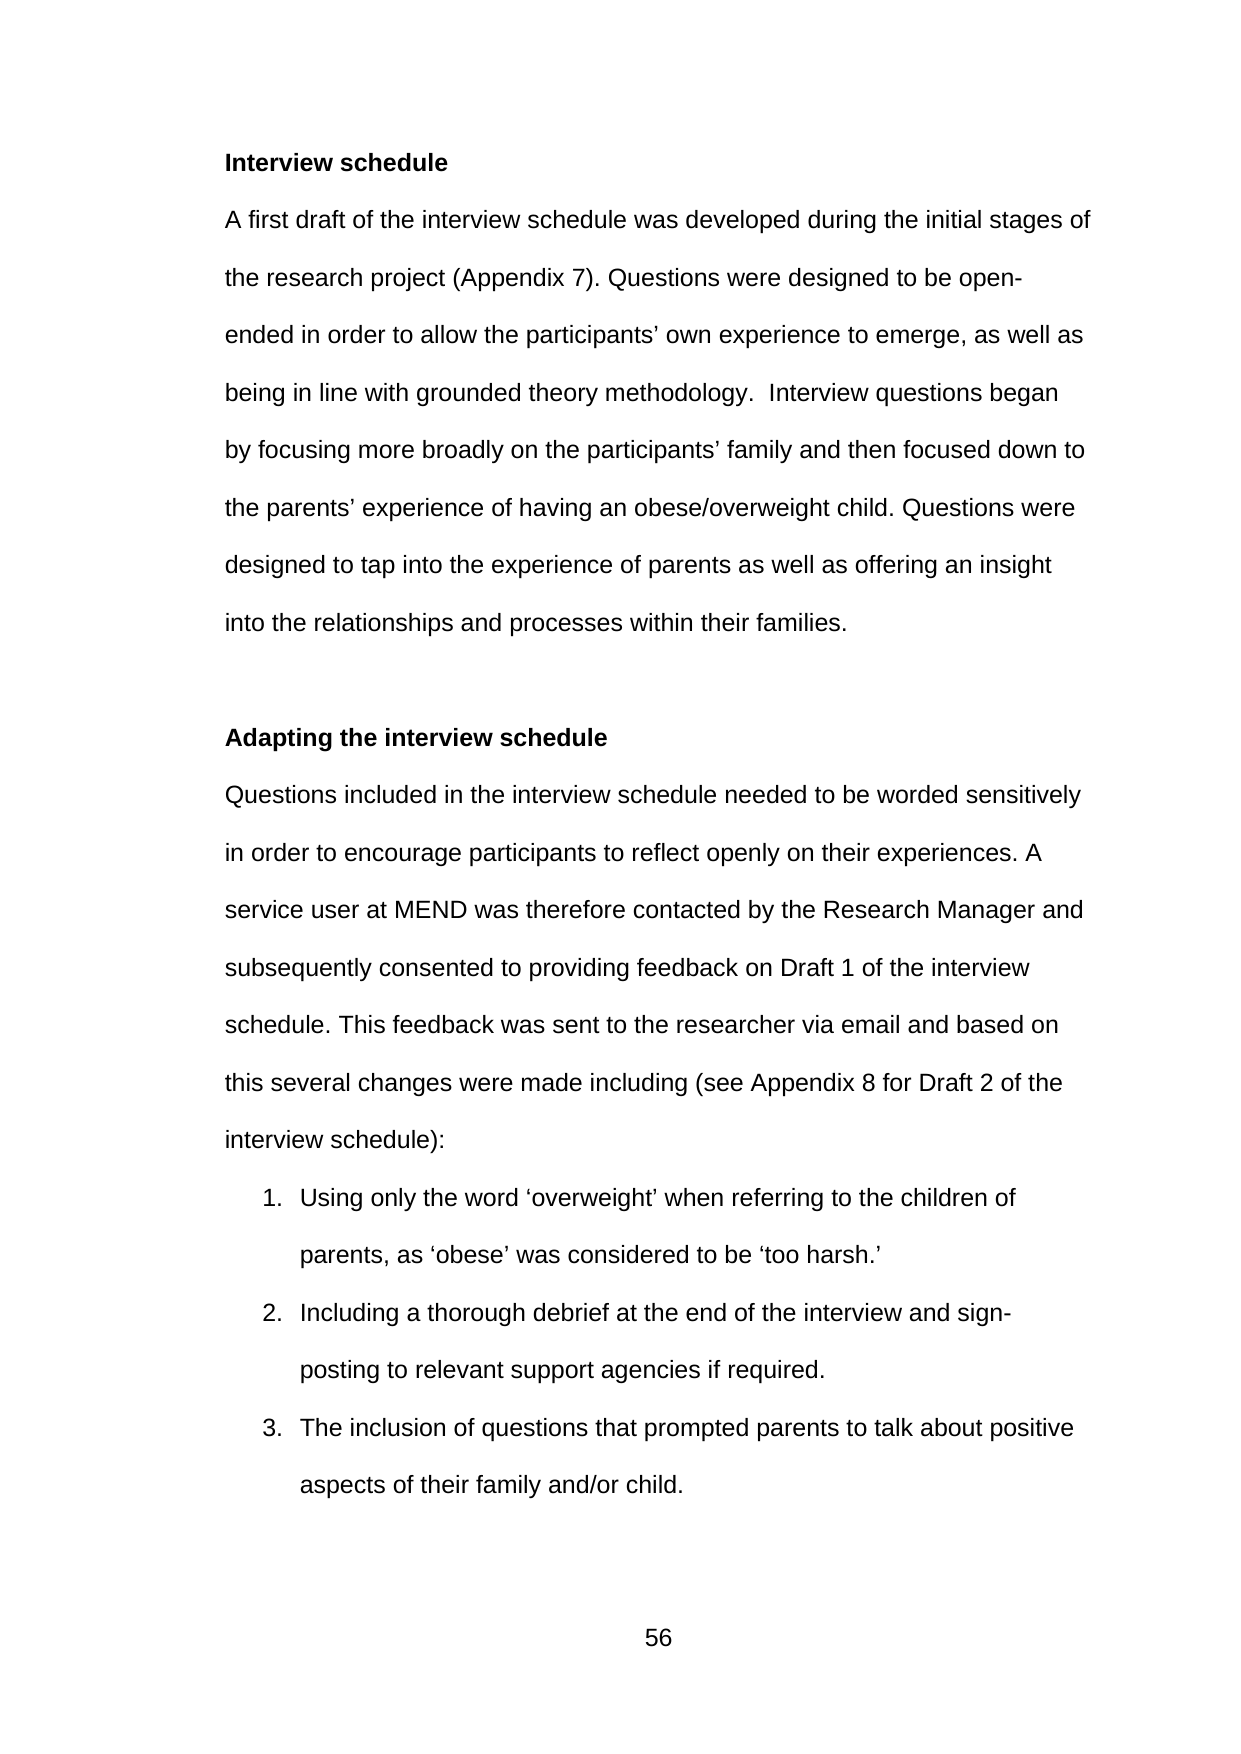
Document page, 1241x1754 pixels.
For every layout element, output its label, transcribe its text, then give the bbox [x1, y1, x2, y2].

text Adapting the interview schedule [224, 723, 1092, 751]
list Including a thorough debrief at the end of the interview and sign-posting to relevant support agencies if required. [262, 1298, 1092, 1384]
list Using only the word ‘overweight’ when referring to the children of parents, as ‘obese’ was considered to be ‘too harsh.’ [262, 1183, 1092, 1269]
text Questions included in the interview schedule needed to be worded sensitively in order to encourage participants to reflect openly on their experiences. A service user at MEND was therefore contacted by the Research Manager and subsequently consented to providing feedback on Draft 1 of the interview schedule. This feedback was sent to the researcher via email and based on this several changes were made including (see Appendix 8 for Draft 2 of the interview schedule): [224, 780, 1092, 1154]
text Interview schedule [224, 148, 1092, 176]
text A first draft of the interview schedule was developed during the initial stages of the research project (Appendix 7). Questions were designed to be open-ended in order to allow the participants’ own experience to emerge, as well as being in line with grounded theory methodology. Interview questions began by focusing more broadly on the participants’ family and then focused down to the parents’ experience of having an obese/overweight child. Questions were designed to tap into the experience of parents as well as offering an insight into the relationships and processes within their families. [224, 205, 1092, 636]
list The inclusion of questions that prompted parents to talk about positive aspects of their family and/or child. [262, 1413, 1092, 1499]
